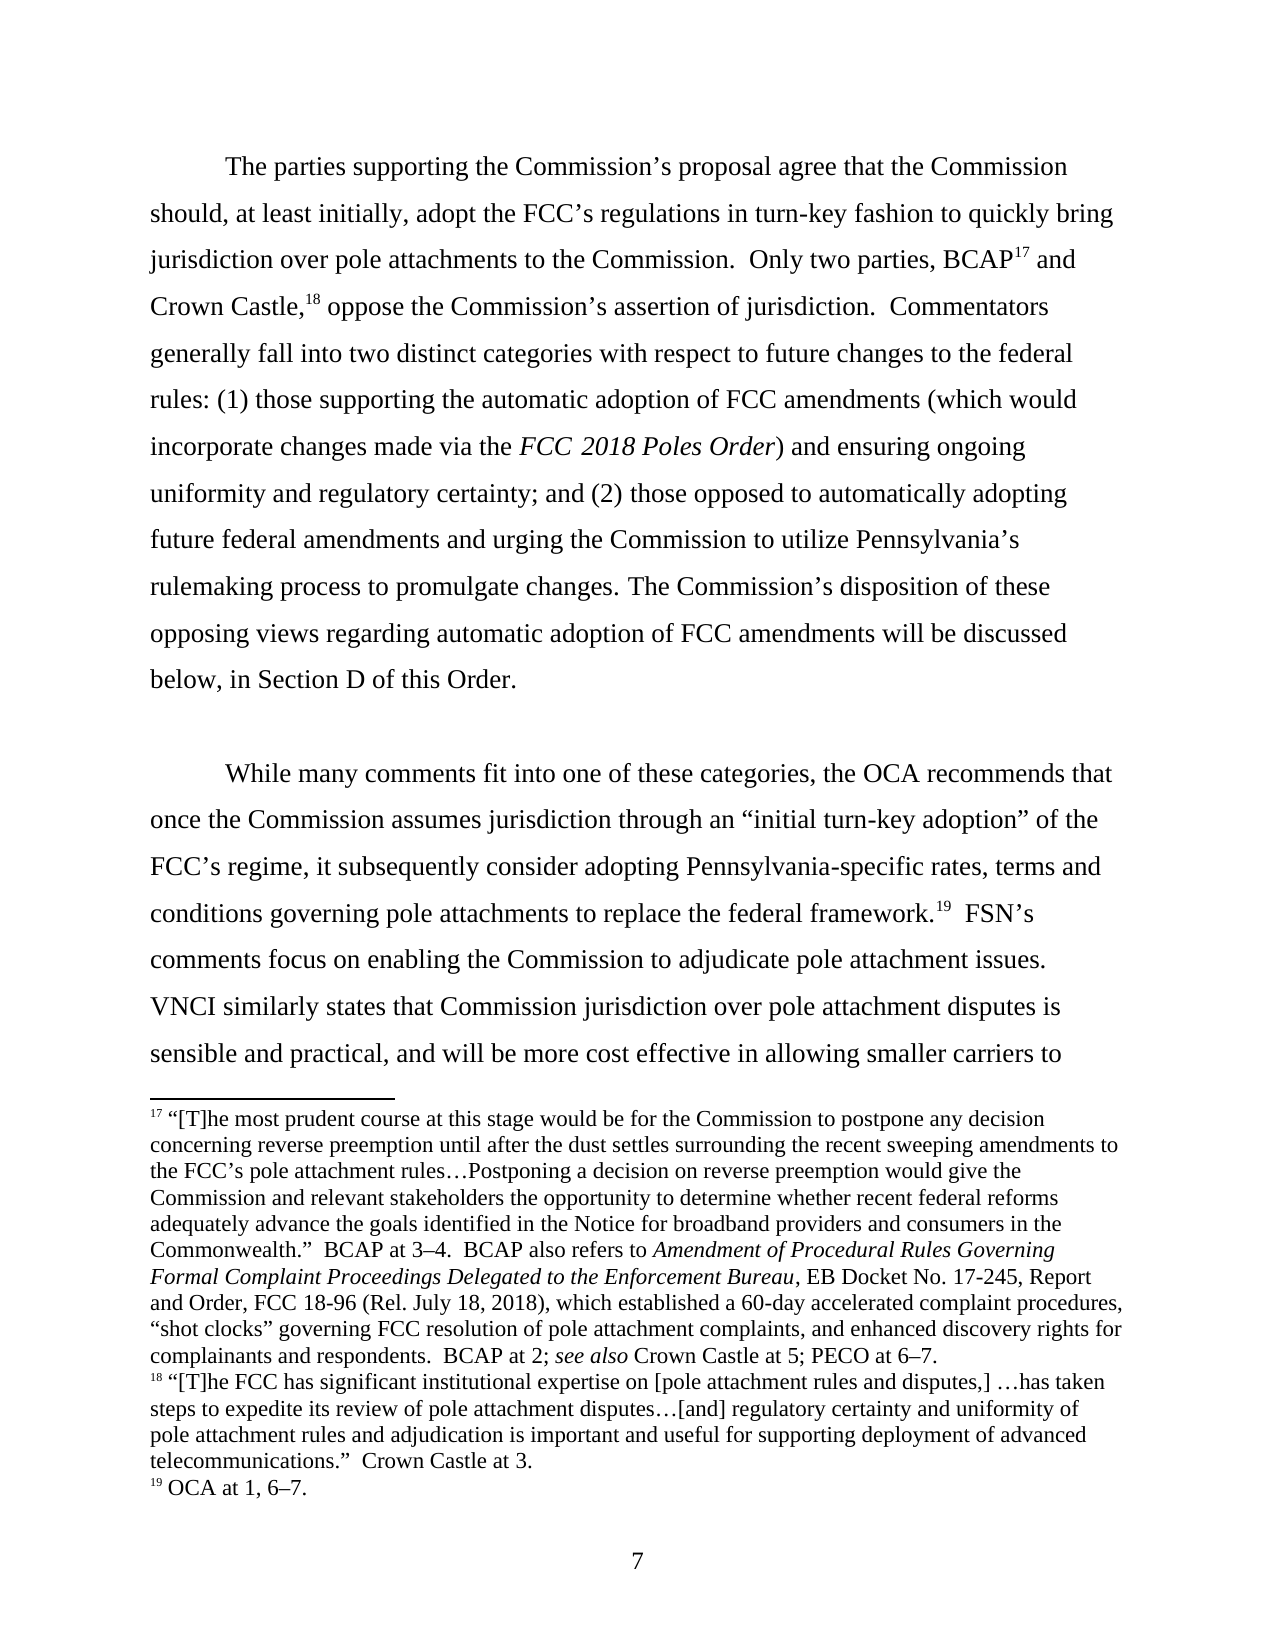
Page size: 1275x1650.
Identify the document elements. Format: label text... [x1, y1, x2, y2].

text While many comments fit into one of these categories, the OCA recommends that once the Commission assumes jurisdiction through an “initial turn-key adoption” of the FCC’s regime, it subsequently consider adopting Pennsylvania-specific rates, terms and conditions governing pole attachments to replace the federal framework. FSN’s comments focus on enabling the Commission to adjudicate pole attachment issues. VNCI similarly states that Commission jurisdiction over pole attachment disputes is sensible and practical, and will be more cost effective in allowing smaller carriers to pursue formal complaints. PREA believes that if the Commission assumes jurisdiction over pole attachments, then it should proceed within the existing statutory and regulatory framework, which holds that electric cooperatives are expressly exempt from federal pole attachment regulations and from the Public Utility Code. [150, 757, 1125, 1068]
text The parties supporting the Commission’s proposal agree that the Commission should, at least initially, adopt the FCC’s regulations in turn-key fashion to quickly bring jurisdiction over pole attachments to the Commission. Only two parties, BCAP and Crown Castle, oppose the Commission’s assertion of jurisdiction. Commentators generally fall into two distinct categories with respect to future changes to the federal rules: (1) those supporting the automatic adoption of FCC amendments (which would incorporate changes made via the FCC 2018 Poles Order) and ensuring ongoing uniformity and regulatory certainty; and (2) those opposed to automatically adopting future federal amendments and urging the Commission to utilize Pennsylvania’s rulemaking process to promulgate changes. The Commission’s disposition of these opposing views regarding automatic adoption of FCC amendments will be discussed below, in Section D of this Order. [150, 150, 1125, 694]
